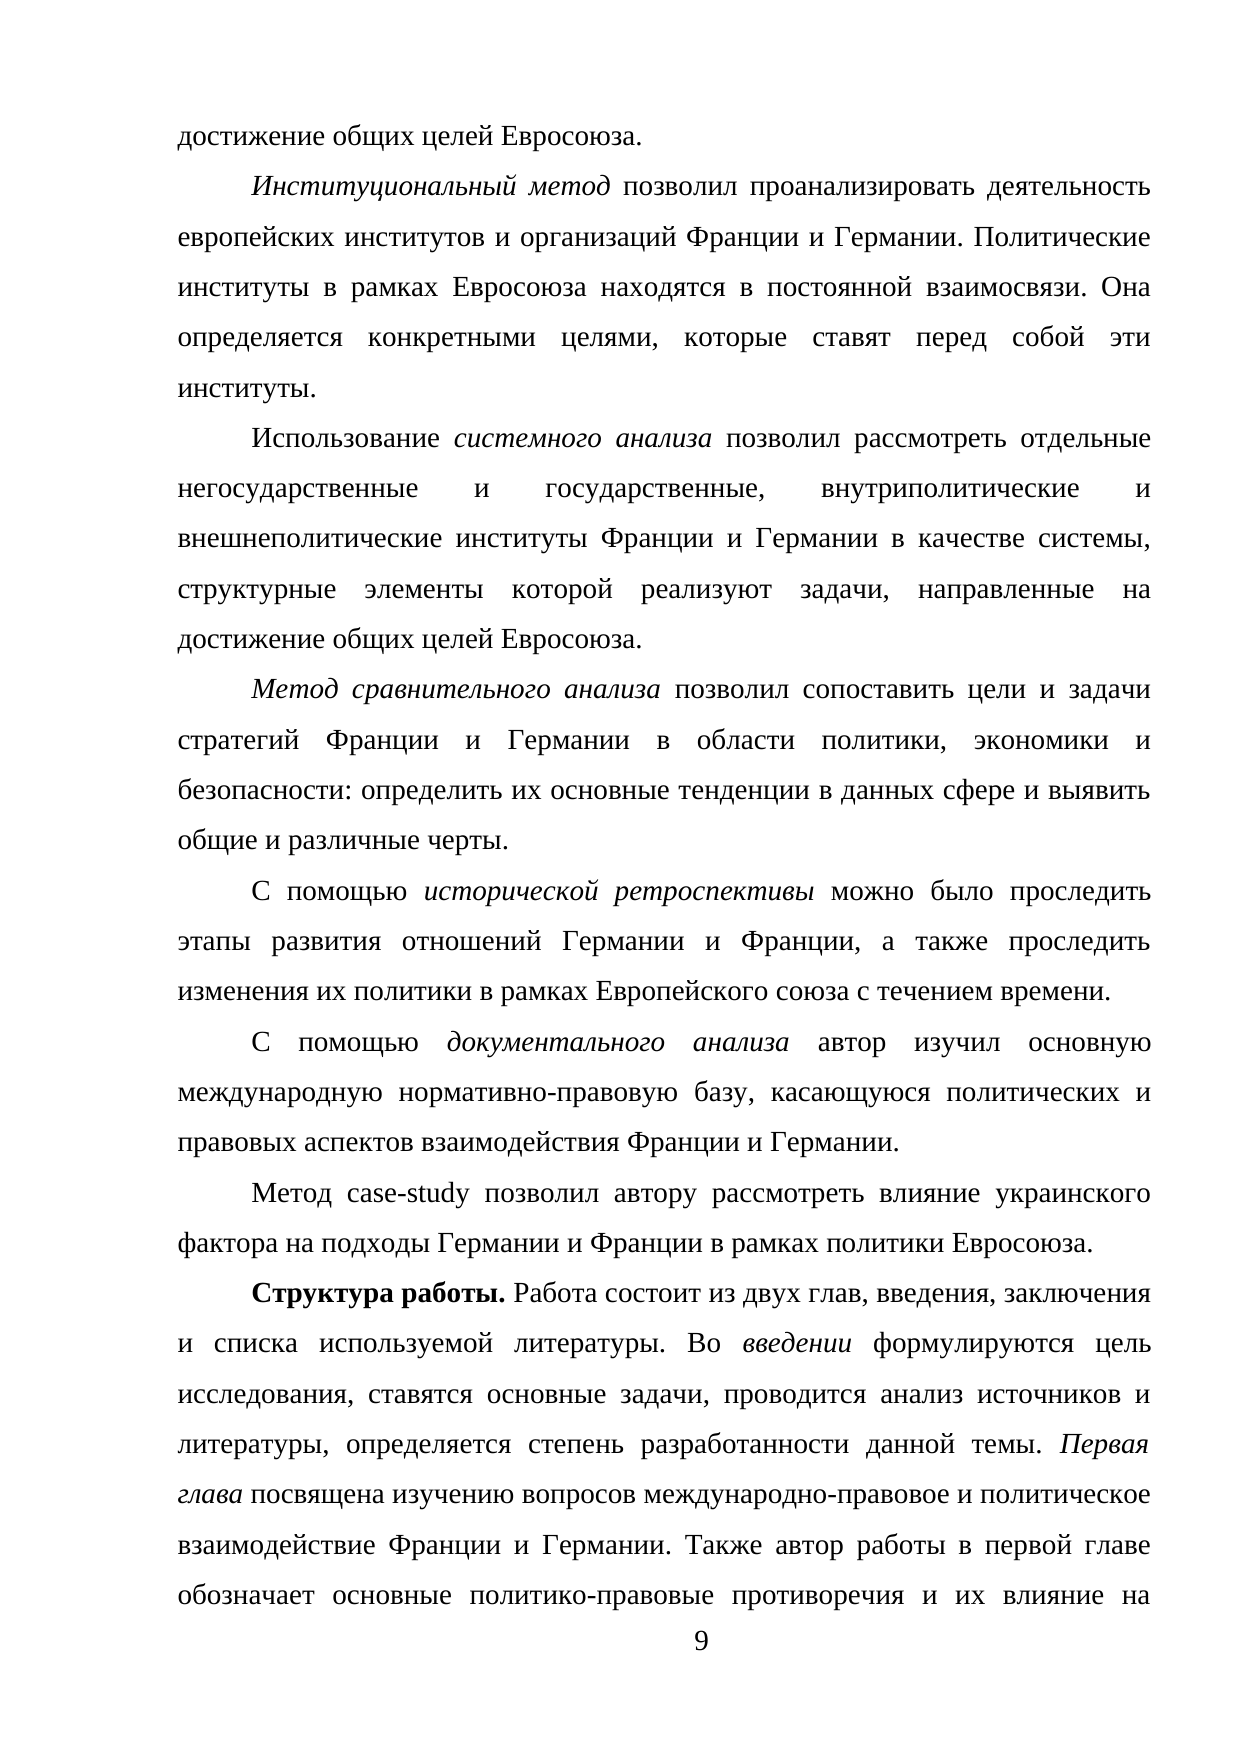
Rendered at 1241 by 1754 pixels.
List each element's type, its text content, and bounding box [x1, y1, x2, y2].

text Институциональный метод позволил проанализировать деятельность европейских институтов и организаций Франции и Германии. Политические институты в рамках Евросоюза находятся в постоянной взаимосвязи. Она определяется конкретными целями, которые ставят перед собой эти институты. [177, 168, 1152, 403]
text Метод case-study позволил автору рассмотреть влияние украинского фактора на подходы Германии и Франции в рамках политики Евросоюза. [177, 1175, 1152, 1258]
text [177, 1275, 1152, 1611]
text С помощью документального анализа автор изучил основную международную нормативно-правовую базу, касающуюся политических и правовых аспектов взаимодействия Франции и Германии. [177, 1024, 1152, 1158]
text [177, 118, 1152, 152]
text Метод сравнительного анализа позволил сопоставить цели и задачи стратегий Франции и Германии в области политики, экономики и безопасности: определить их основные тенденции в данных сфере и выявить общие и различные черты. [177, 672, 1152, 856]
text С помощью исторической ретроспективы можно было проследить этапы развития отношений Германии и Франции, а также проследить изменения их политики в рамках Европейского союза с течением времени. [177, 873, 1152, 1007]
